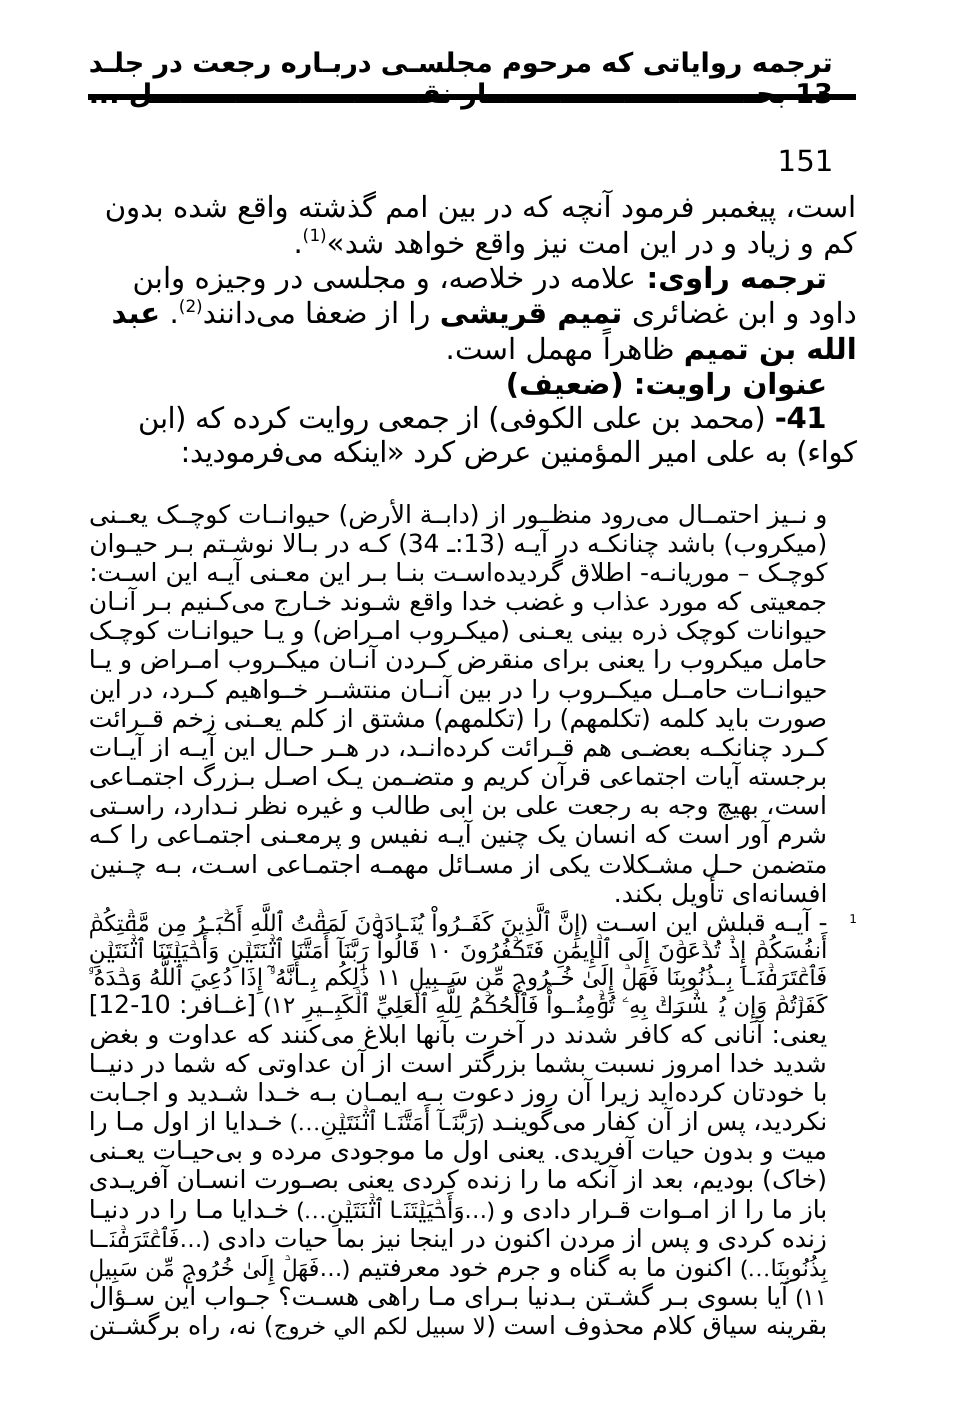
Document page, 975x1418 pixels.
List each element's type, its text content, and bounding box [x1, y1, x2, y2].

text عنوان راویت: (ضعیف) [89, 367, 857, 401]
text ترجمه راوی: علامه در خلاصه، و مجلسی در وجیزه وابن داود و ابن غضائری تمیم قریشی را از ضعفا می‌دانند(). عبد الله بن تمیم ظاهراً مهمل است. [89, 261, 857, 366]
text 40ـ (تمیم قریشی) و (عبد الله بن تمیم) روایت می‌كنند: «مأمون از حضرت رضا  پرسیده درباره رجعت چه می‌گوئی؟ فرمود رجعت در میان امم گذشته بوده و قرآن نیز بآن ناطق است، پیغمبر فرمود آنچه كه در بین امم گذشته واقع شده بدون كم و زیاد و در این امت نیز واقع خواهد شد»(). [89, 191, 857, 260]
text 41- (محمد بن علی الكوفی) از جمعی روایت كرده كه (ابن كواء) به علی امیر المؤمنین عرض كرد «اینكه می‌فرمودید: «العجب كل العجب بين جمادي ورجب» مقصود از این چیست، فرمودان امر عجیب عبارات است از جمع شدن چیزهای پراكنده و زنده شدن اموات و.........». [89, 401, 857, 469]
